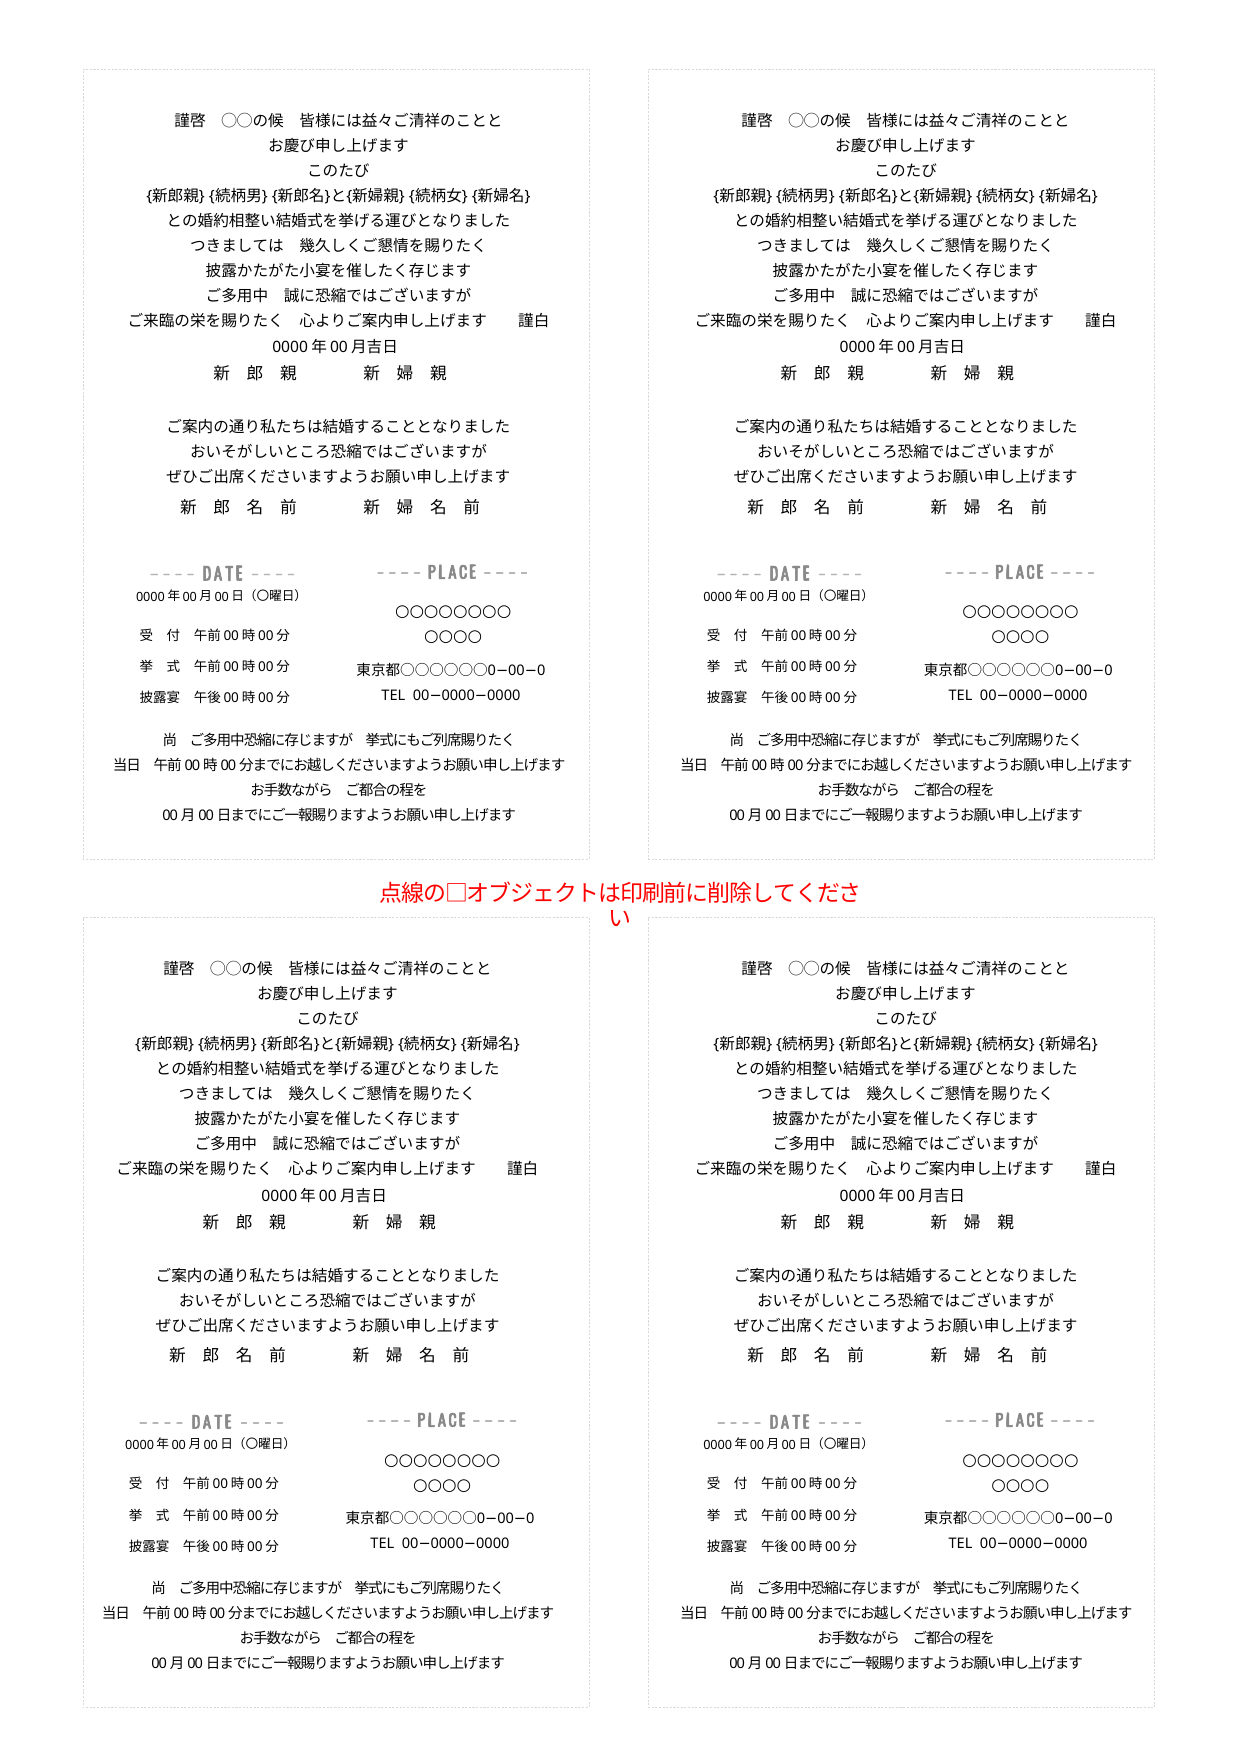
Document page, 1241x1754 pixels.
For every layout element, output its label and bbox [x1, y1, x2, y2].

picture [361, 555, 544, 588]
picture [698, 556, 881, 590]
picture [698, 1405, 881, 1438]
picture [928, 1403, 1111, 1436]
picture [131, 556, 314, 590]
picture [928, 555, 1111, 588]
picture [350, 1403, 533, 1436]
picture [120, 1405, 303, 1438]
